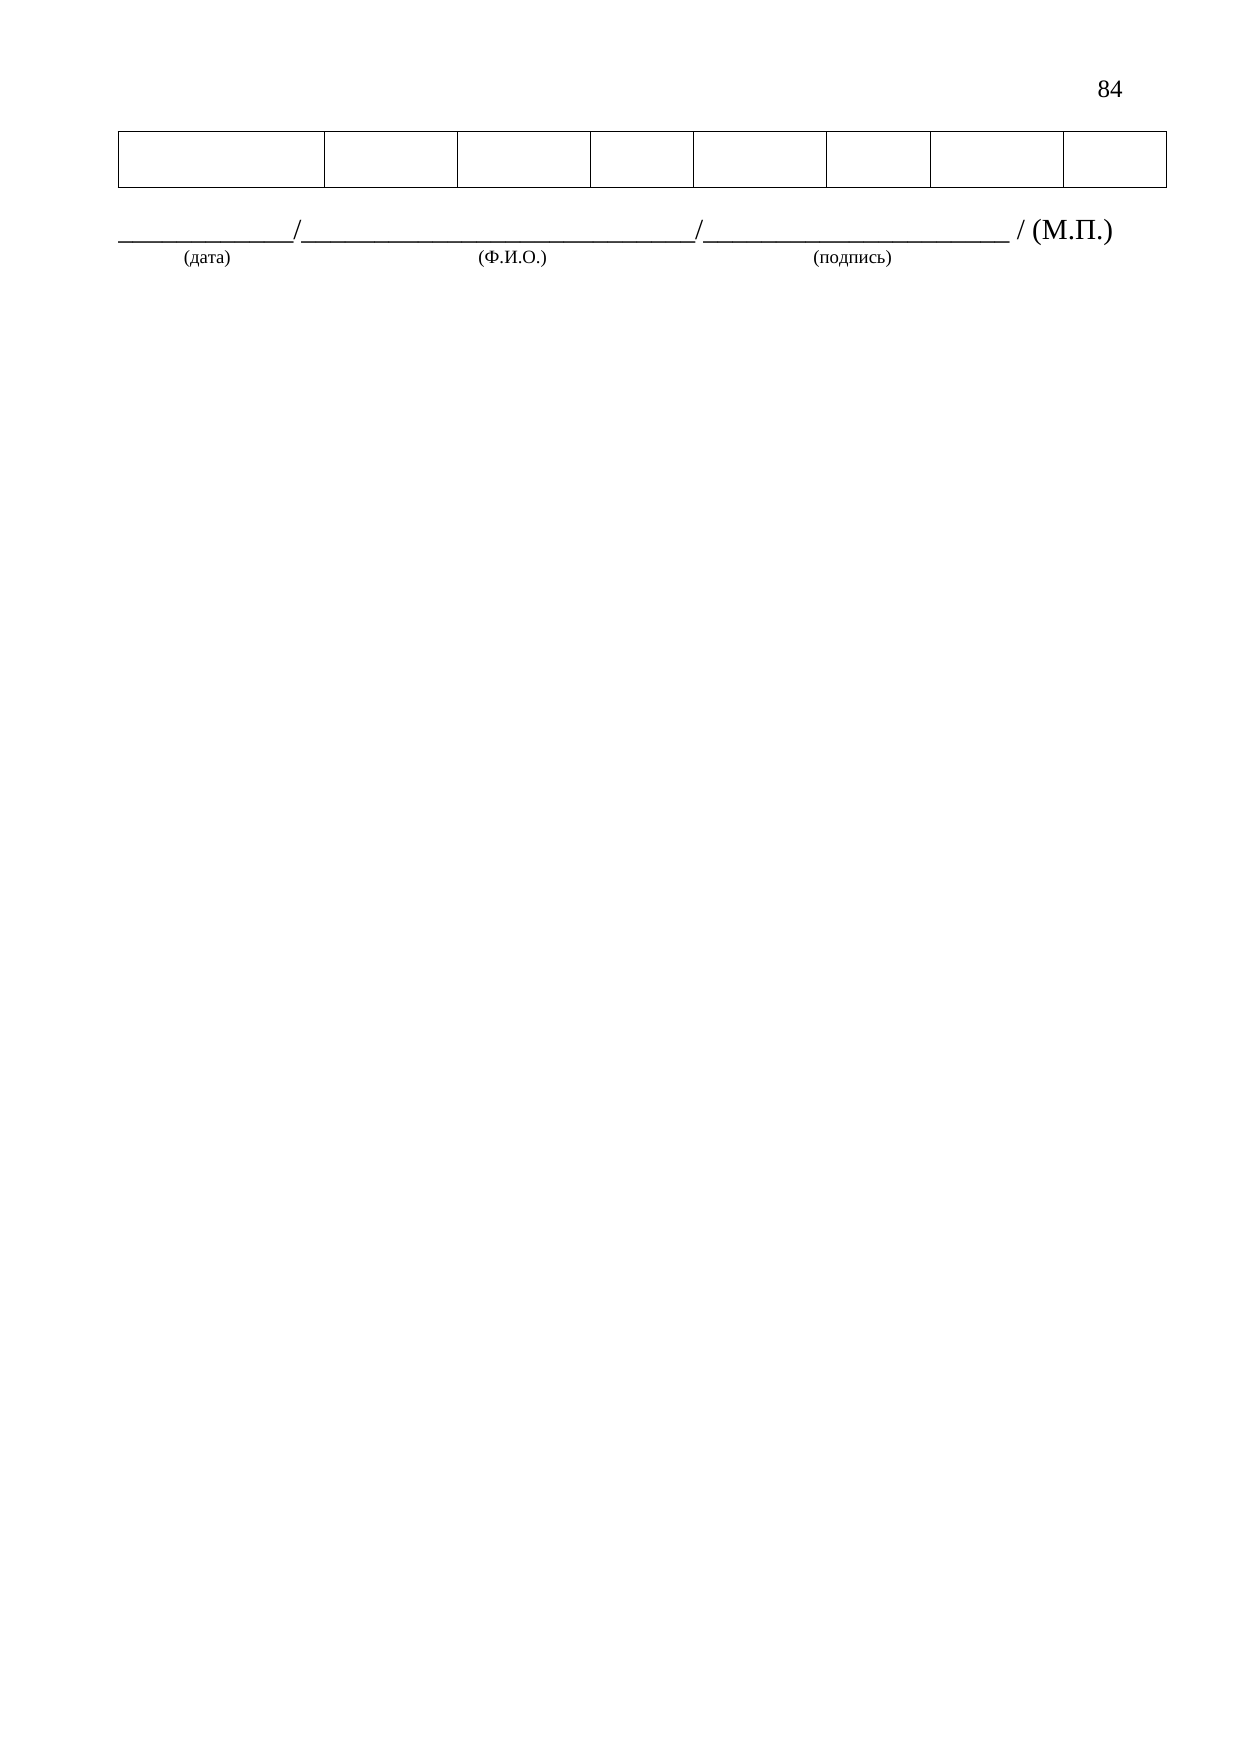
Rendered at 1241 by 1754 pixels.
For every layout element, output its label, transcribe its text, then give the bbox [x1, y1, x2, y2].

table_cell [325, 132, 457, 187]
table_cell [694, 132, 826, 187]
table_cell [591, 132, 693, 187]
table_cell [827, 132, 930, 187]
text ____________/___________________________/_____________________ / (М.П.) [118, 212, 1122, 246]
table_cell [1064, 132, 1166, 187]
text (дата) (Ф.И.О.) (подпись) [118, 246, 1122, 267]
table_cell [931, 132, 1063, 187]
table_cell [119, 132, 324, 187]
table_cell [458, 132, 590, 187]
